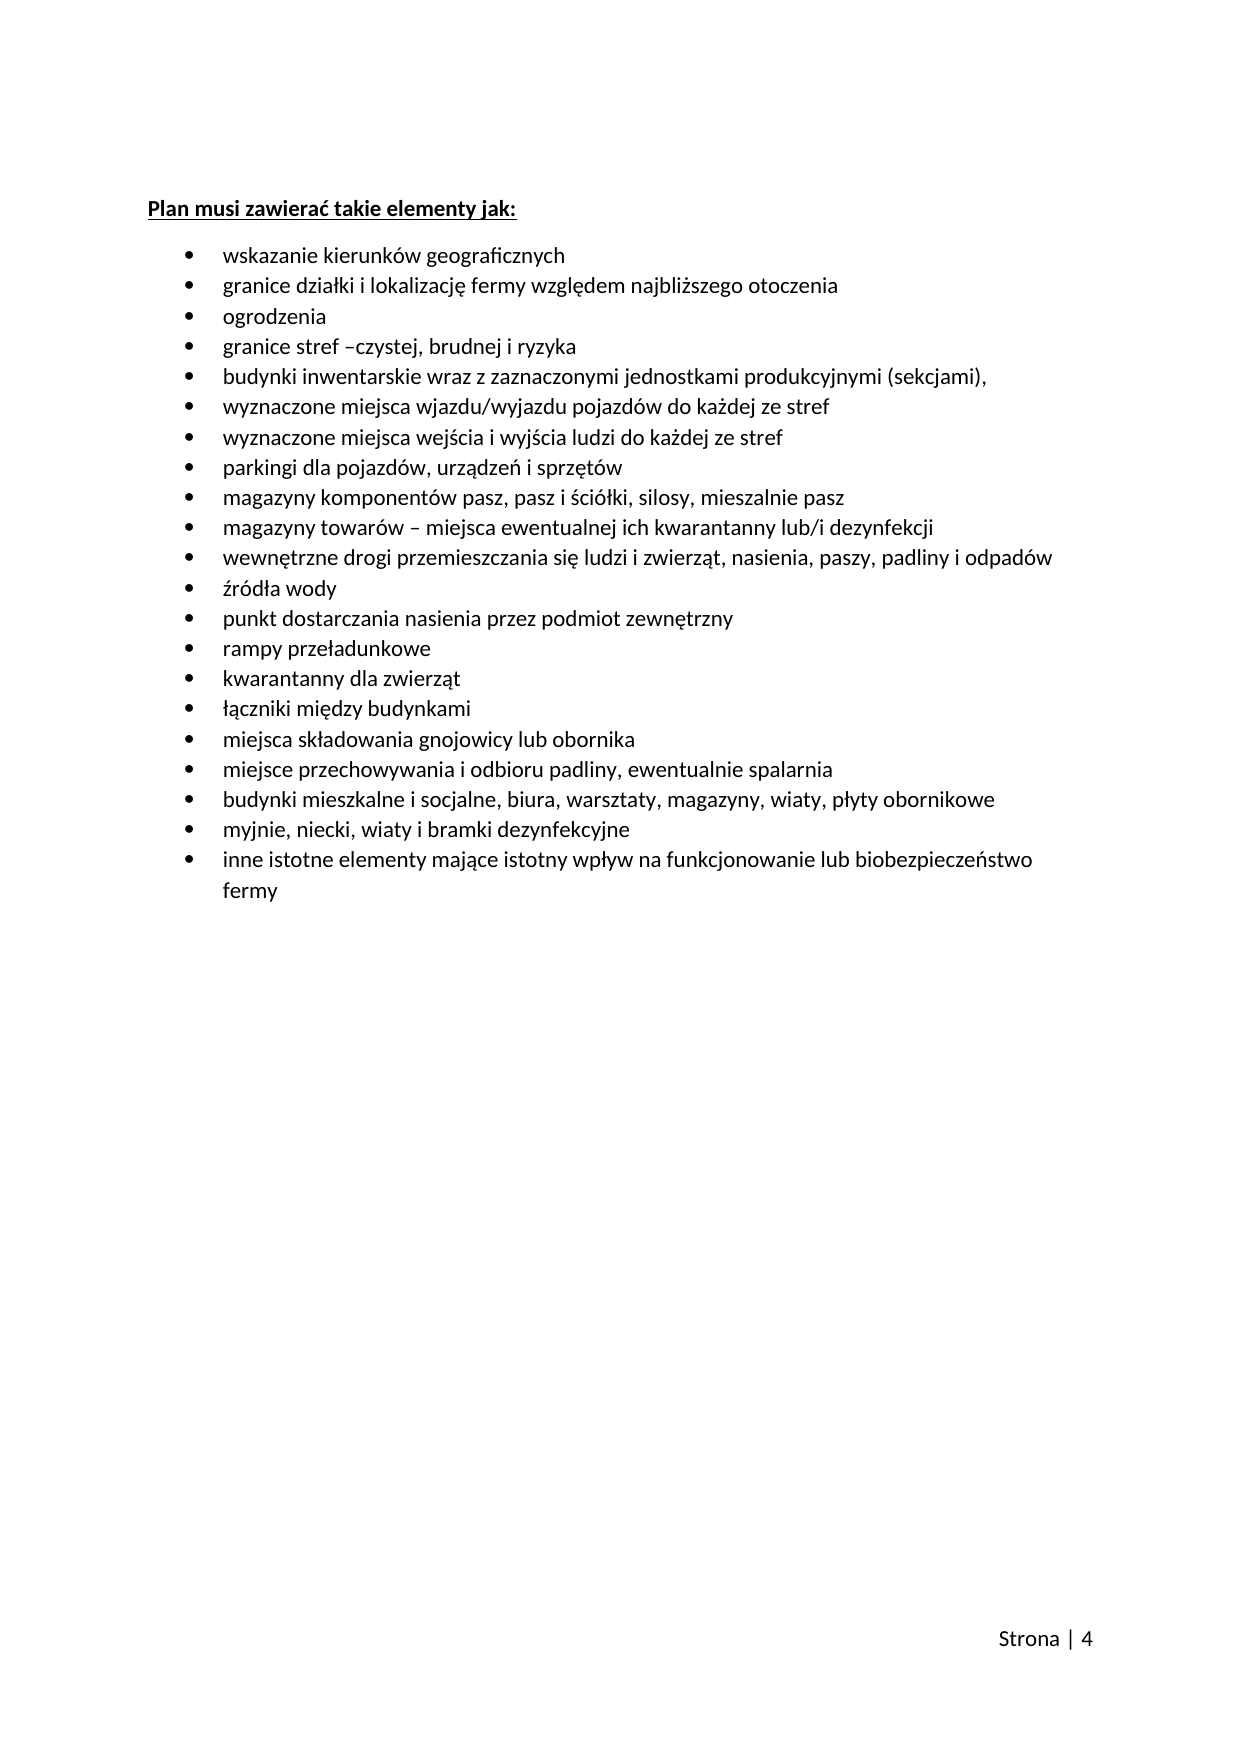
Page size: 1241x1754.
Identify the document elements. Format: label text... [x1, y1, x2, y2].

list miejsce przechowywania i odbioru padliny, ewentualnie spalarnia [185, 755, 1092, 783]
list źródła wody [185, 574, 1092, 602]
list budynki inwentarskie wraz z zaznaczonymi jednostkami produkcyjnymi (sekcjami), [185, 362, 1092, 390]
list myjnie, niecki, wiaty i bramki dezynfekcyjne [185, 815, 1092, 843]
list rampy przeładunkowe [185, 634, 1092, 662]
list budynki mieszkalne i socjalne, biura, warsztaty, magazyny, wiaty, płyty obornikowe [185, 785, 1092, 813]
list wyznaczone miejsca wjazdu/wyjazdu pojazdów do każdej ze stref [185, 392, 1092, 421]
list miejsca składowania gnojowicy lub obornika [185, 725, 1092, 753]
list granice stref –czystej, brudnej i ryzyka [185, 332, 1092, 360]
list łączniki między budynkami [185, 694, 1092, 723]
list parkingi dla pojazdów, urządzeń i sprzętów [185, 453, 1092, 481]
list magazyny komponentów pasz, pasz i ściółki, silosy, mieszalnie pasz [185, 483, 1092, 511]
list wyznaczone miejsca wejścia i wyjścia ludzi do każdej ze stref [185, 423, 1092, 451]
list inne istotne elementy mające istotny wpływ na funkcjonowanie lub biobezpieczeństwo fermy [185, 846, 1092, 904]
list punkt dostarczania nasienia przez podmiot zewnętrzny [185, 604, 1092, 632]
list magazyny towarów – miejsca ewentualnej ich kwarantanny lub/i dezynfekcji [185, 513, 1092, 541]
list kwarantanny dla zwierząt [185, 664, 1092, 692]
list wewnętrzne drogi przemieszczania się ludzi i zwierząt, nasienia, paszy, padliny i odpadów [185, 543, 1092, 572]
list granice działki i lokalizację fermy względem najbliższego otoczenia [185, 272, 1092, 300]
list wskazanie kierunków geograficznych [185, 241, 1092, 269]
list ogrodzenia [185, 302, 1092, 330]
text Plan musi zawierać takie elementy jak: [148, 194, 1092, 223]
